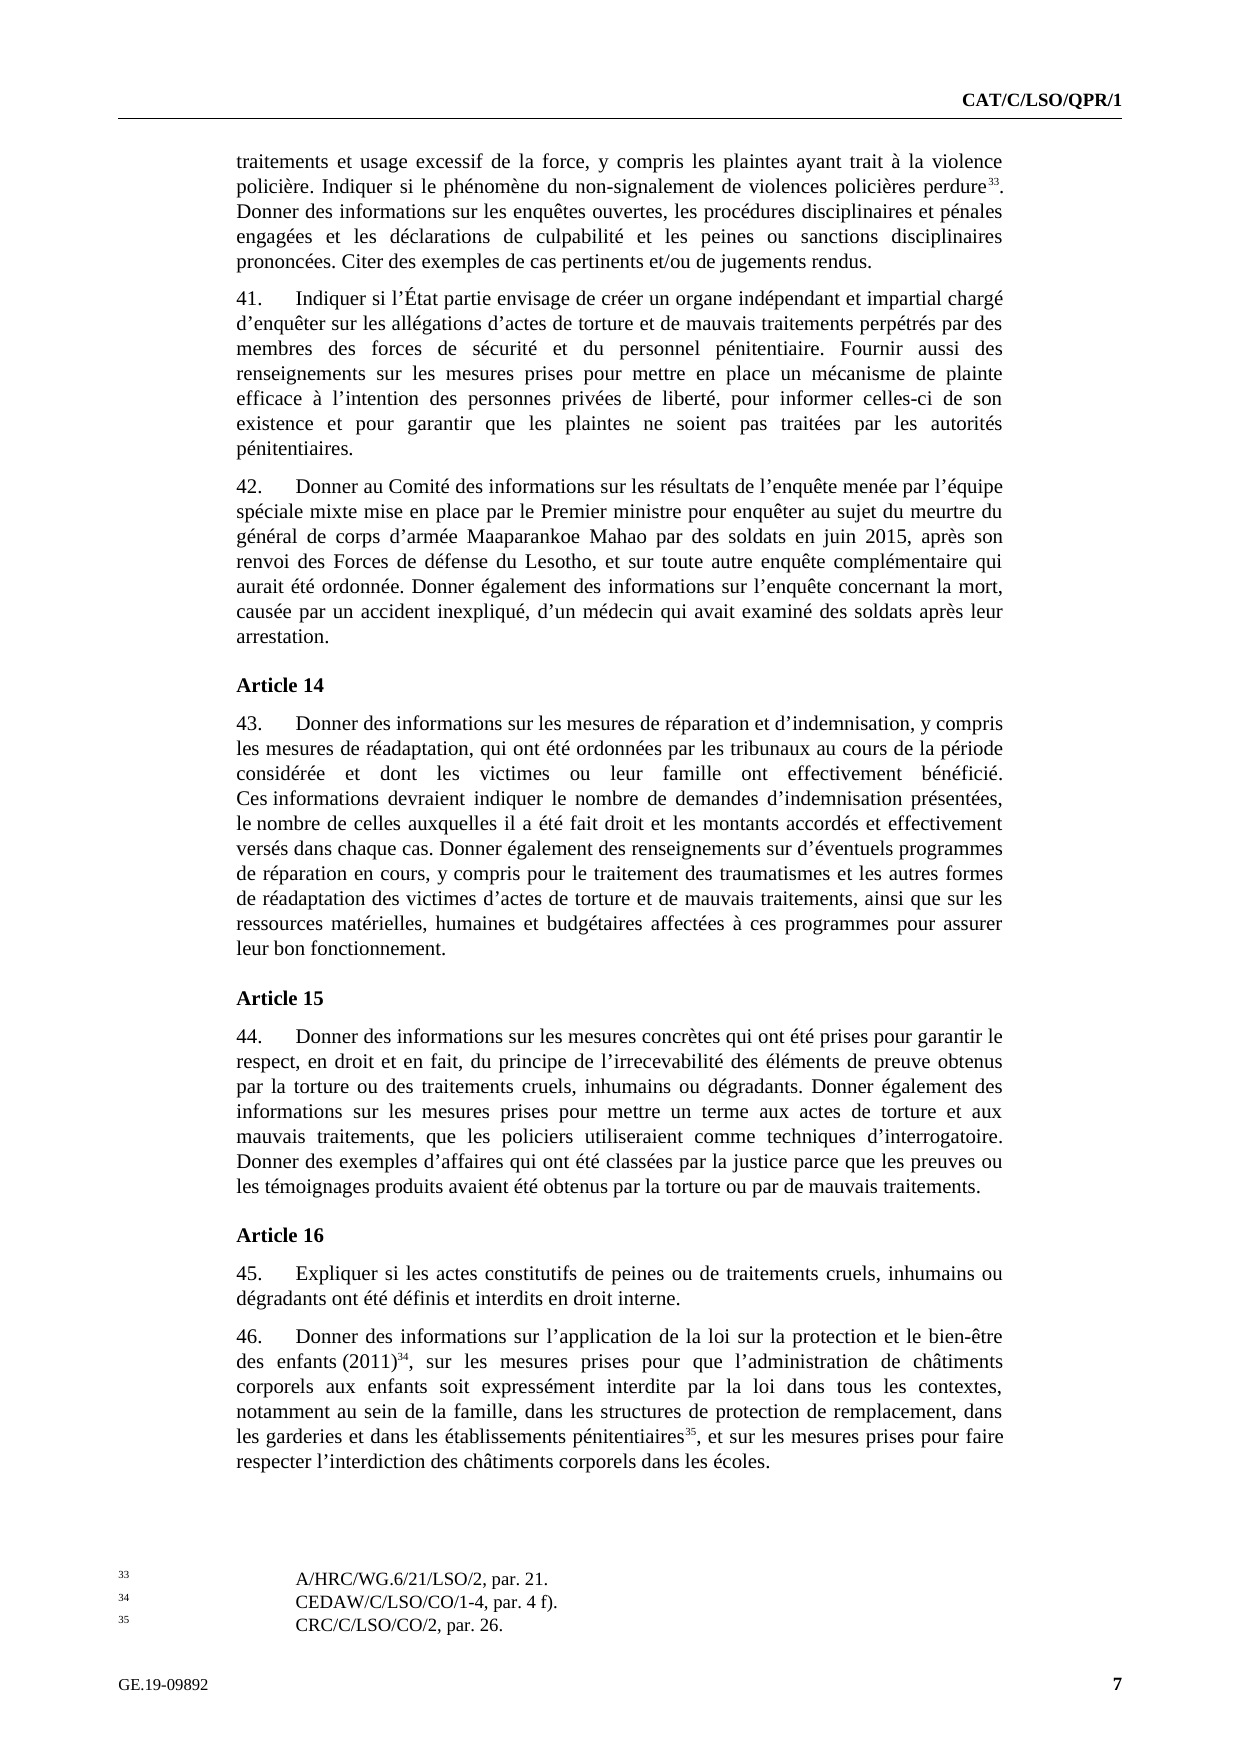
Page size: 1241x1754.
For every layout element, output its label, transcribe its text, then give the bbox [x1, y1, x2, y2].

text Article 14 [118, 673, 1004, 698]
text 41. Indiquer si l’État partie envisage de créer un organe indépendant et impartial chargé d’enquêter sur les allégations d’actes de torture et de mauvais traitements perpétrés par des membres des forces de sécurité et du personnel pénitentiaire. Fournir aussi des renseignements sur les mesures prises pour mettre en place un mécanisme de plainte efficace à l’intention des personnes privées de liberté, pour informer celles-ci de son existence et pour garantir que les plaintes ne soient pas traitées par les autorités pénitentiaires. [236, 285, 1004, 460]
text 44. Donner des informations sur les mesures concrètes qui ont été prises pour garantir le respect, en droit et en fait, du principe de l’irrecevabilité des éléments de preuve obtenus par la torture ou des traitements cruels, inhumains ou dégradants. Donner également des informations sur les mesures prises pour mettre un terme aux actes de torture et aux mauvais traitements, que les policiers utiliseraient comme techniques d’interrogatoire. Donner des exemples d’affaires qui ont été classées par la justice parce que les preuves ou les témoignages produits avaient été obtenus par la torture ou par de mauvais traitements. [236, 1023, 1004, 1198]
text 46. Donner des informations sur l’application de la loi sur la protection et le bien-être des enfants (2011), sur les mesures prises pour que l’administration de châtiments corporels aux enfants soit expressément interdite par la loi dans tous les contextes, notamment au sein de la famille, dans les structures de protection de remplacement, dans les garderies et dans les établissements pénitentiaires, et sur les mesures prises pour faire respecter l’interdiction des châtiments corporels dans les écoles. [236, 1323, 1004, 1473]
text 43. Donner des informations sur les mesures de réparation et d’indemnisation, y compris les mesures de réadaptation, qui ont été ordonnées par les tribunaux au cours de la période considérée et dont les victimes ou leur famille ont effectivement bénéficié. Ces informations devraient indiquer le nombre de demandes d’indemnisation présentées, le nombre de celles auxquelles il a été fait droit et les montants accordés et effectivement versés dans chaque cas. Donner également des renseignements sur d’éventuels programmes de réparation en cours, y compris pour le traitement des traumatismes et les autres formes de réadaptation des victimes d’actes de torture et de mauvais traitements, ainsi que sur les ressources matérielles, humaines et budgétaires affectées à ces programmes pour assurer leur bon fonctionnement. [236, 710, 1004, 960]
text Article 15 [118, 985, 1004, 1010]
text 45. Expliquer si les actes constitutifs de peines ou de traitements cruels, inhumains ou dégradants ont été définis et interdits en droit interne. [236, 1260, 1004, 1310]
text 42. Donner au Comité des informations sur les résultats de l’enquête menée par l’équipe spéciale mixte mise en place par le Premier ministre pour enquêter au sujet du meurtre du général de corps d’armée Maaparankoe Mahao par des soldats en juin 2015, après son renvoi des Forces de défense du Lesotho, et sur toute autre enquête complémentaire qui aurait été ordonnée. Donner également des informations sur l’enquête concernant la mort, causée par un accident inexpliqué, d’un médecin qui avait examiné des soldats après leur arrestation. [236, 473, 1004, 648]
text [236, 148, 1004, 273]
text Article 16 [118, 1223, 1004, 1248]
